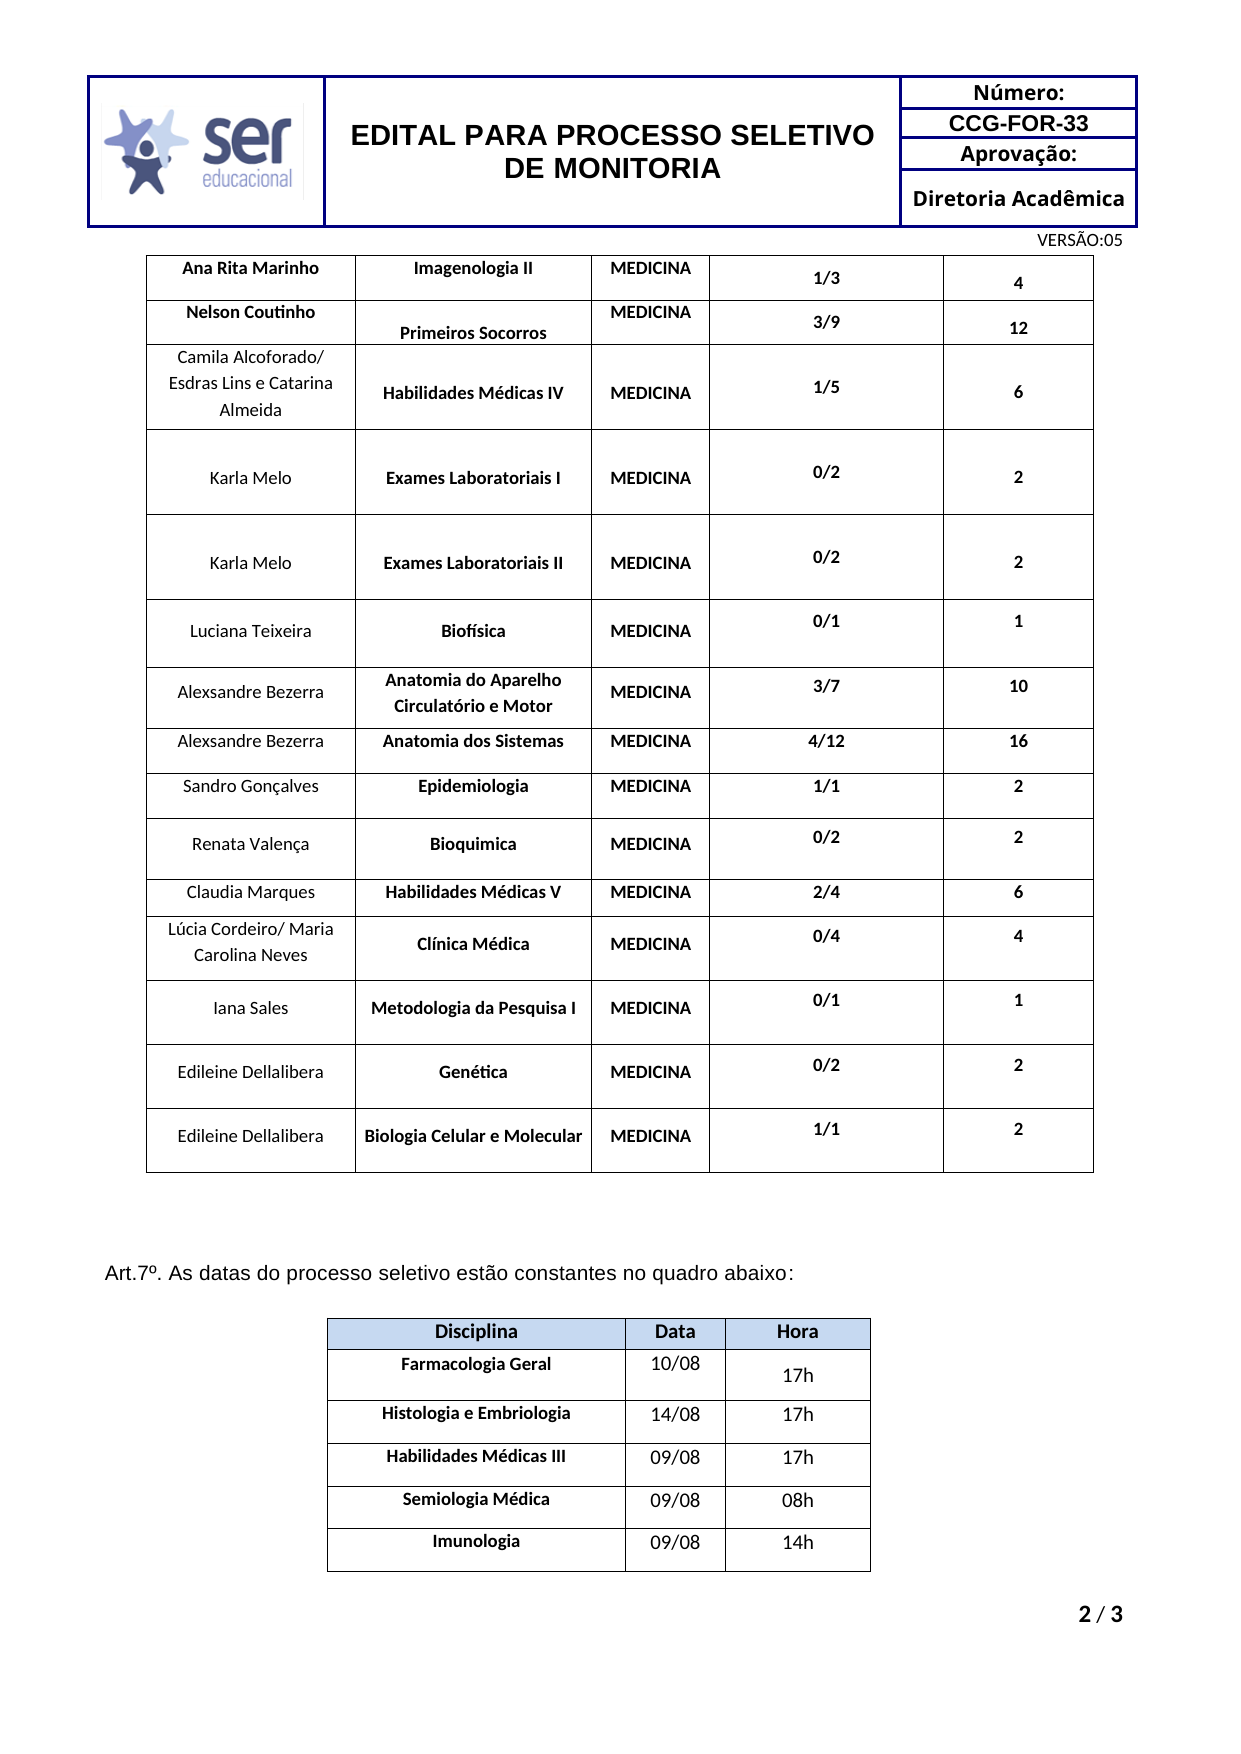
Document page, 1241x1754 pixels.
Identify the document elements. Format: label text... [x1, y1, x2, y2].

table_cell 12 [944, 301, 1093, 344]
table_cell Primeiros Socorros [356, 301, 591, 344]
table_cell MEDICINA [592, 515, 709, 599]
table_cell MEDICINA [592, 774, 709, 818]
table_cell Karla Melo [147, 515, 355, 599]
table_cell Anatomia dos Sistemas [356, 729, 591, 773]
table_cell Karla Melo [147, 430, 355, 514]
table_cell Lúcia Cordeiro/ Maria Carolina Neves Ca [147, 917, 355, 980]
table_cell 16 [944, 729, 1093, 773]
table_cell Iana Sales [147, 981, 355, 1044]
table_cell Nelson Coutinho [147, 301, 355, 344]
table_cell Camila Alcoforado/ Esdras Lins e Catarina Almeida [147, 345, 355, 429]
table_cell 2 [944, 1109, 1093, 1172]
table_cell Clínica Médica [356, 917, 591, 980]
table_cell 3/9 [710, 301, 943, 344]
table_cell 2 [944, 430, 1093, 514]
table_cell MEDICINA [592, 430, 709, 514]
table_cell 0/2 [710, 430, 943, 514]
table_cell Epidemiologia [356, 774, 591, 818]
table_cell 3/7 [710, 668, 943, 728]
table_cell 1 [944, 981, 1093, 1044]
table_cell 0/2 [710, 1045, 943, 1108]
table_cell 14/08 [626, 1401, 725, 1443]
table_cell 1/5 [710, 345, 943, 429]
table_cell Habilidades Médicas III [328, 1444, 625, 1486]
table_cell 08h [726, 1487, 870, 1528]
table_cell 2 [944, 1045, 1093, 1108]
table_cell 4 [944, 917, 1093, 980]
table_cell 10 [944, 668, 1093, 728]
table_cell 14h [726, 1529, 870, 1571]
table_cell 6 [944, 345, 1093, 429]
table_cell Claudia Marques [147, 880, 355, 916]
table_cell 1 [944, 600, 1093, 667]
table_cell Edileine Dellalibera [147, 1045, 355, 1108]
table_cell 1/1 [710, 774, 943, 818]
table_cell Bioquimica [356, 819, 591, 879]
table_cell 2 [944, 515, 1093, 599]
table_cell MEDICINA [592, 819, 709, 879]
table_cell 17h hh [726, 1350, 870, 1400]
table_cell Farmacologia Geral [328, 1350, 625, 1400]
table_cell 0/1 [710, 981, 943, 1044]
table_cell 2 [944, 774, 1093, 818]
table_cell Anatomia do Aparelho Circulatório e Motor [356, 668, 591, 728]
table_cell MEDICINA [592, 301, 709, 344]
table_cell 1/1 [710, 1109, 943, 1172]
table_cell Imunologia [328, 1529, 625, 1571]
table_cell 17h [726, 1444, 870, 1486]
table_cell 17h [726, 1401, 870, 1443]
table_cell MEDICINA [592, 345, 709, 429]
table_cell 09/08 [626, 1444, 725, 1486]
table_cell Histologia e Embriologia [328, 1401, 625, 1443]
text Art.7º. As datas do processo seletivo estão constantes no quadro abaixo: [75, 1261, 1017, 1285]
table_cell 0/2 [710, 819, 943, 879]
table_cell Metodologia da Pesquisa I [356, 981, 591, 1044]
table_cell Sandro Gonçalves [147, 774, 355, 818]
table_cell MEDICINA [592, 1109, 709, 1172]
table_cell 0/2 [710, 515, 943, 599]
table_cell MEDICINA [592, 981, 709, 1044]
table_cell Habilidades Médicas V [356, 880, 591, 916]
table_cell 0/1 [710, 600, 943, 667]
table_cell 2/4 [710, 880, 943, 916]
table_cell 2 [944, 819, 1093, 879]
table_cell 09/08 [626, 1487, 725, 1528]
table_header Hora [726, 1319, 870, 1349]
table_cell Ana Rita Marinho [147, 256, 355, 299]
table_cell Biologia Celular e Molecular [356, 1109, 591, 1172]
picture [100, 102, 305, 201]
table_cell Semiologia Médica [328, 1487, 625, 1528]
table_header Data [626, 1319, 725, 1349]
table_cell Renata Valença [147, 819, 355, 879]
table_cell Genética [356, 1045, 591, 1108]
table_cell Exames Laboratoriais I [356, 430, 591, 514]
table_cell Exames Laboratoriais II [356, 515, 591, 599]
table_cell MEDICINA [592, 880, 709, 916]
table_cell Alexsandre Bezerra [147, 668, 355, 728]
table_cell Biofísica [356, 600, 591, 667]
table_cell 10/08 [626, 1350, 725, 1400]
table_cell Luciana Teixeira [147, 600, 355, 667]
table_cell MEDICINA [592, 729, 709, 773]
table_cell Edileine Dellalibera [147, 1109, 355, 1172]
table_cell 1/3 [710, 256, 943, 299]
table_cell MEDICINA [592, 256, 709, 299]
table_cell Alexsandre Bezerra [147, 729, 355, 773]
table_cell Habilidades Médicas IV [356, 345, 591, 429]
table_cell 0/4 [710, 917, 943, 980]
table_cell MEDICINA [592, 600, 709, 667]
table_header Disciplina [328, 1319, 625, 1349]
table_cell MEDICINA [592, 1045, 709, 1108]
table_cell 09/08 [626, 1529, 725, 1571]
table_cell MEDICINA [592, 668, 709, 728]
table_cell 6 [944, 880, 1093, 916]
table_cell Imagenologia II [356, 256, 591, 299]
table_cell MEDICINA [592, 917, 709, 980]
table_cell 4 [944, 256, 1093, 299]
table_cell 4/12 [710, 729, 943, 773]
